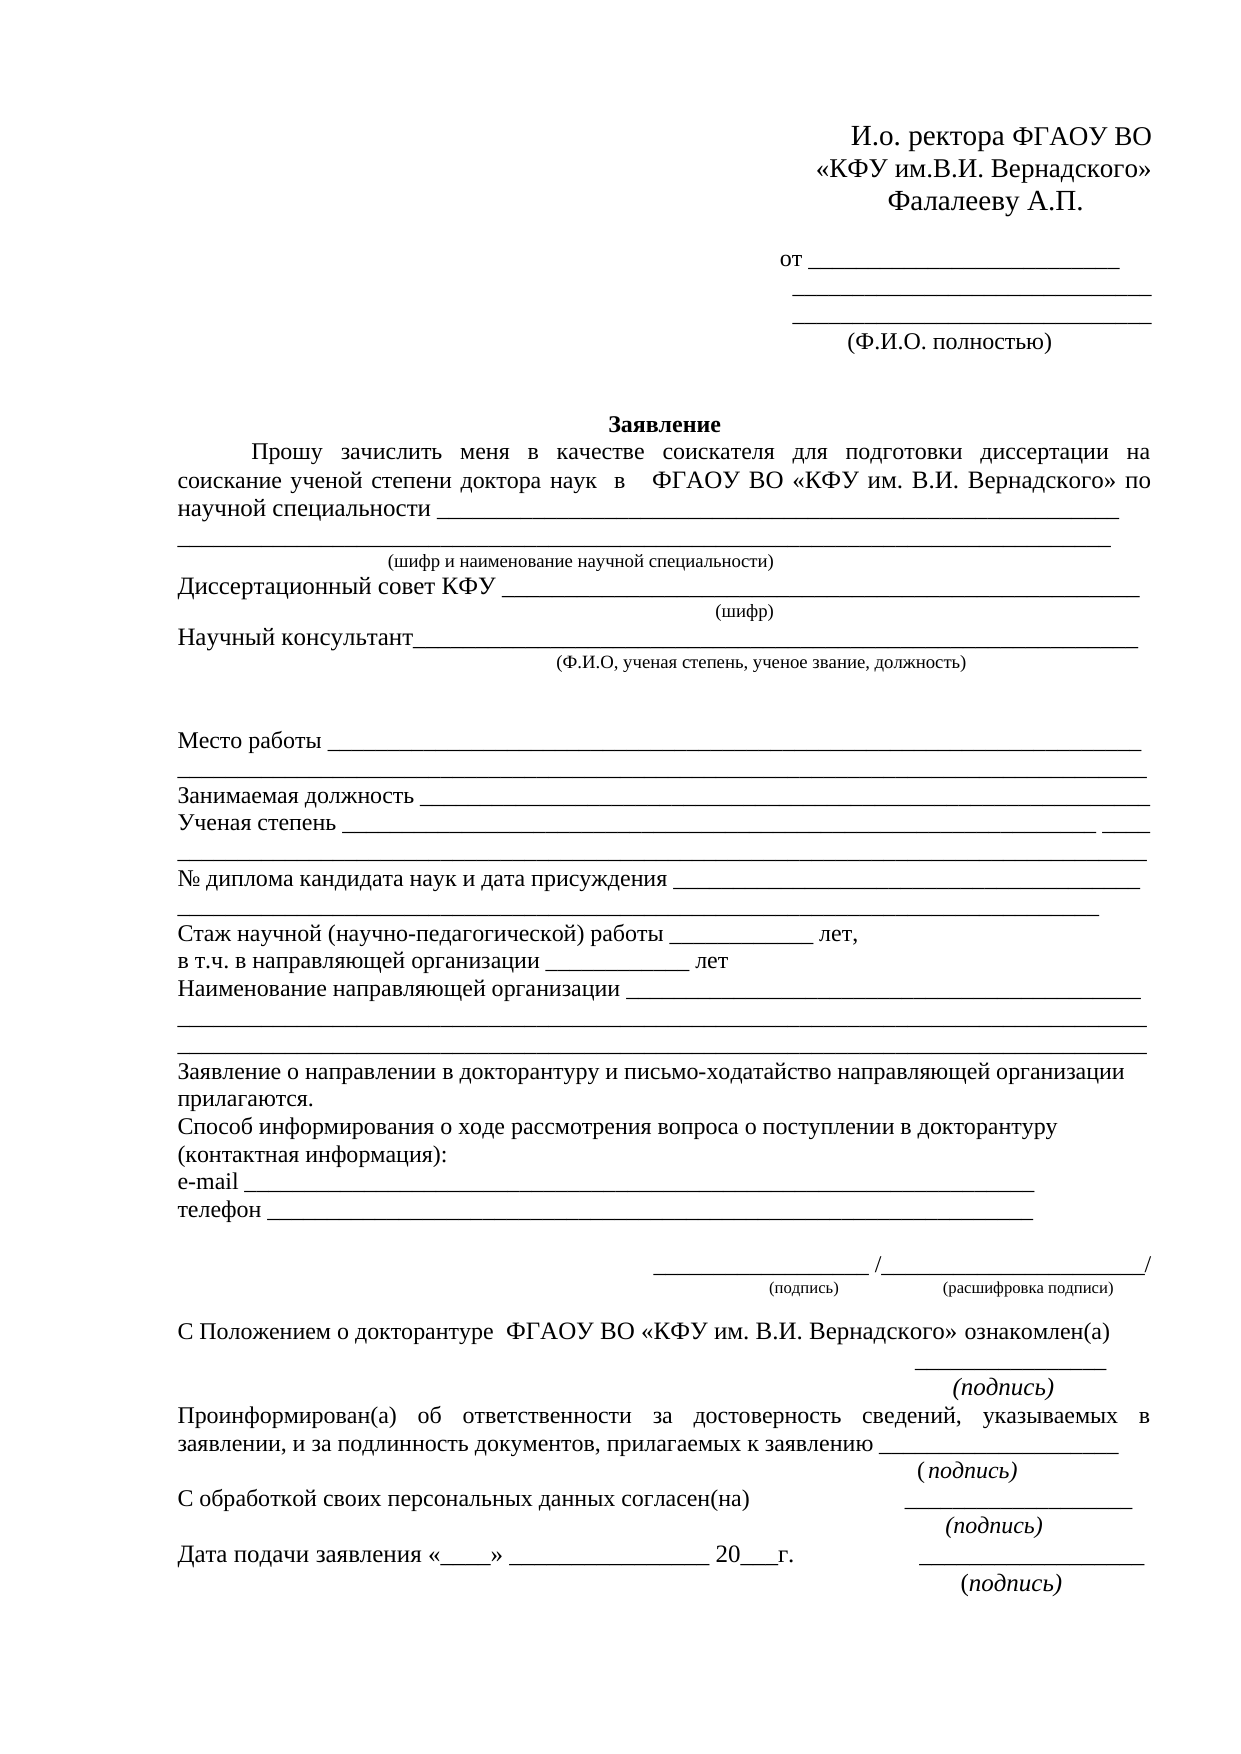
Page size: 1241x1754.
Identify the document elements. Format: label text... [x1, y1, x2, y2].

text (подпись) (расшифровка подписи) [177, 1278, 1152, 1297]
text (подпись) [177, 1512, 1152, 1539]
text __________________________________________________________________________________________________________________________________________________________________ [177, 1002, 1152, 1057]
text Занимаемая должность _____________________________________________________________ [177, 781, 1152, 808]
text С Положением о докторантуре ФГАОУ ВО «КФУ им. В.И. Вернадского» ознакомлен(а) [177, 1316, 1152, 1345]
text (шифр) [177, 600, 1152, 622]
text в т.ч. в направляющей организации ____________ лет [177, 946, 1152, 974]
text _____________________________________________________________________________ [177, 891, 1152, 919]
text «КФУ им.В.И. Вернадского» [177, 152, 1152, 183]
text телефон ________________________________________________________________ [177, 1195, 1152, 1222]
text Место работы ____________________________________________________________________ [177, 726, 1152, 753]
text e-mail __________________________________________________________________ [177, 1167, 1152, 1195]
text от __________________________ [177, 244, 1152, 272]
text (подпись) [177, 1372, 1152, 1401]
text ______________________________________________________________________________ [177, 522, 1152, 550]
text № диплома кандидата наук и дата присуждения _______________________________________ [177, 864, 1152, 891]
text _________________________________________________________________________________ [177, 753, 1152, 781]
text ______________________________ [177, 299, 1152, 327]
text (Ф.И.О. полностью) [177, 327, 1152, 354]
text (шифр и наименование научной специальности) [177, 550, 1152, 571]
text Проинформирован(а) об ответственности за достоверность сведений, указываемых в заявлении, и за подлинность документов, прилагаемых к заявлению ____________________ [177, 1401, 1152, 1456]
text _________________________________________________________________________________ [177, 836, 1152, 864]
text Прошу зачислить меня в качестве соискателя для подготовки диссертации на соискание ученой степени доктора наук в ФГАОУ ВО «КФУ им. В.И. Вернадского» по научной специальности _________________________________________________________ [177, 437, 1152, 522]
text ________________ [177, 1345, 1152, 1372]
text Научный консультант__________________________________________________________ [177, 622, 1152, 651]
text С обработкой своих персональных данных согласен(на) ___________________ [177, 1484, 1152, 1512]
text Дата подачи заявления «____» ________________ 20___г. __________________ [177, 1539, 1152, 1568]
text Ученая степень _______________________________________________________________ ____ [177, 808, 1152, 836]
text (подпись) [177, 1456, 1152, 1484]
text Наименование направляющей организации ___________________________________________ [177, 974, 1152, 1002]
text Стаж научной (научно-педагогической) работы ____________ лет, [177, 919, 1152, 946]
text Диссертационный совет КФУ ___________________________________________________ [177, 571, 1152, 600]
text __________________ /______________________/ [177, 1250, 1152, 1278]
text Способ информирования о ходе рассмотрения вопроса о поступлении в докторантуру (контактная информация): [177, 1112, 1152, 1167]
text (подпись) [177, 1568, 1152, 1597]
text И.о. ректора ФГАОУ ВО [177, 118, 1152, 152]
text Заявление [177, 409, 1152, 437]
text (Ф.И.О, ученая степень, ученое звание, должность) [177, 651, 1152, 672]
text Заявление о направлении в докторантуру и письмо-ходатайство направляющей организации прилагаются. [177, 1057, 1152, 1112]
text ______________________________ [177, 272, 1152, 299]
text Фалалееву А.П. [177, 183, 1152, 216]
